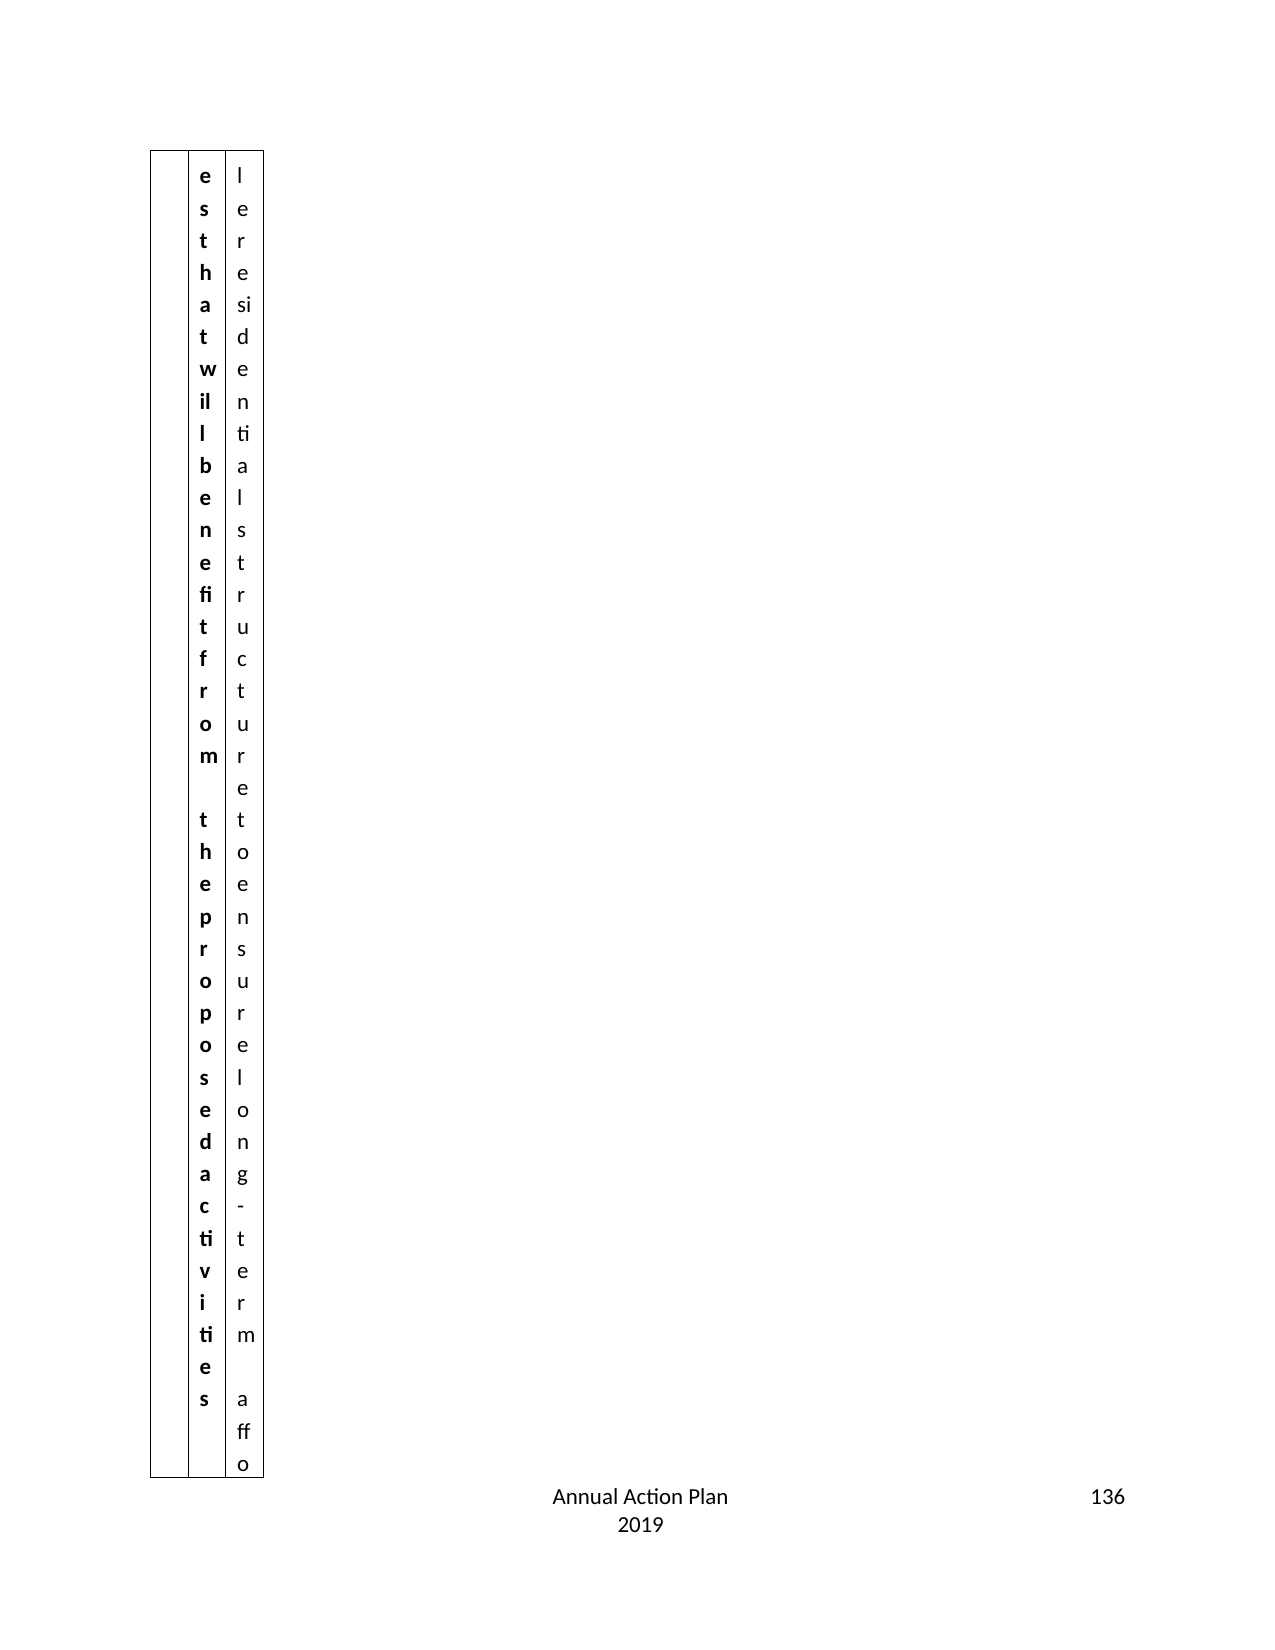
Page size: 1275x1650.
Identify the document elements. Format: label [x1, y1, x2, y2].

table_cell [189, 151, 225, 1477]
table_cell [226, 151, 263, 1477]
